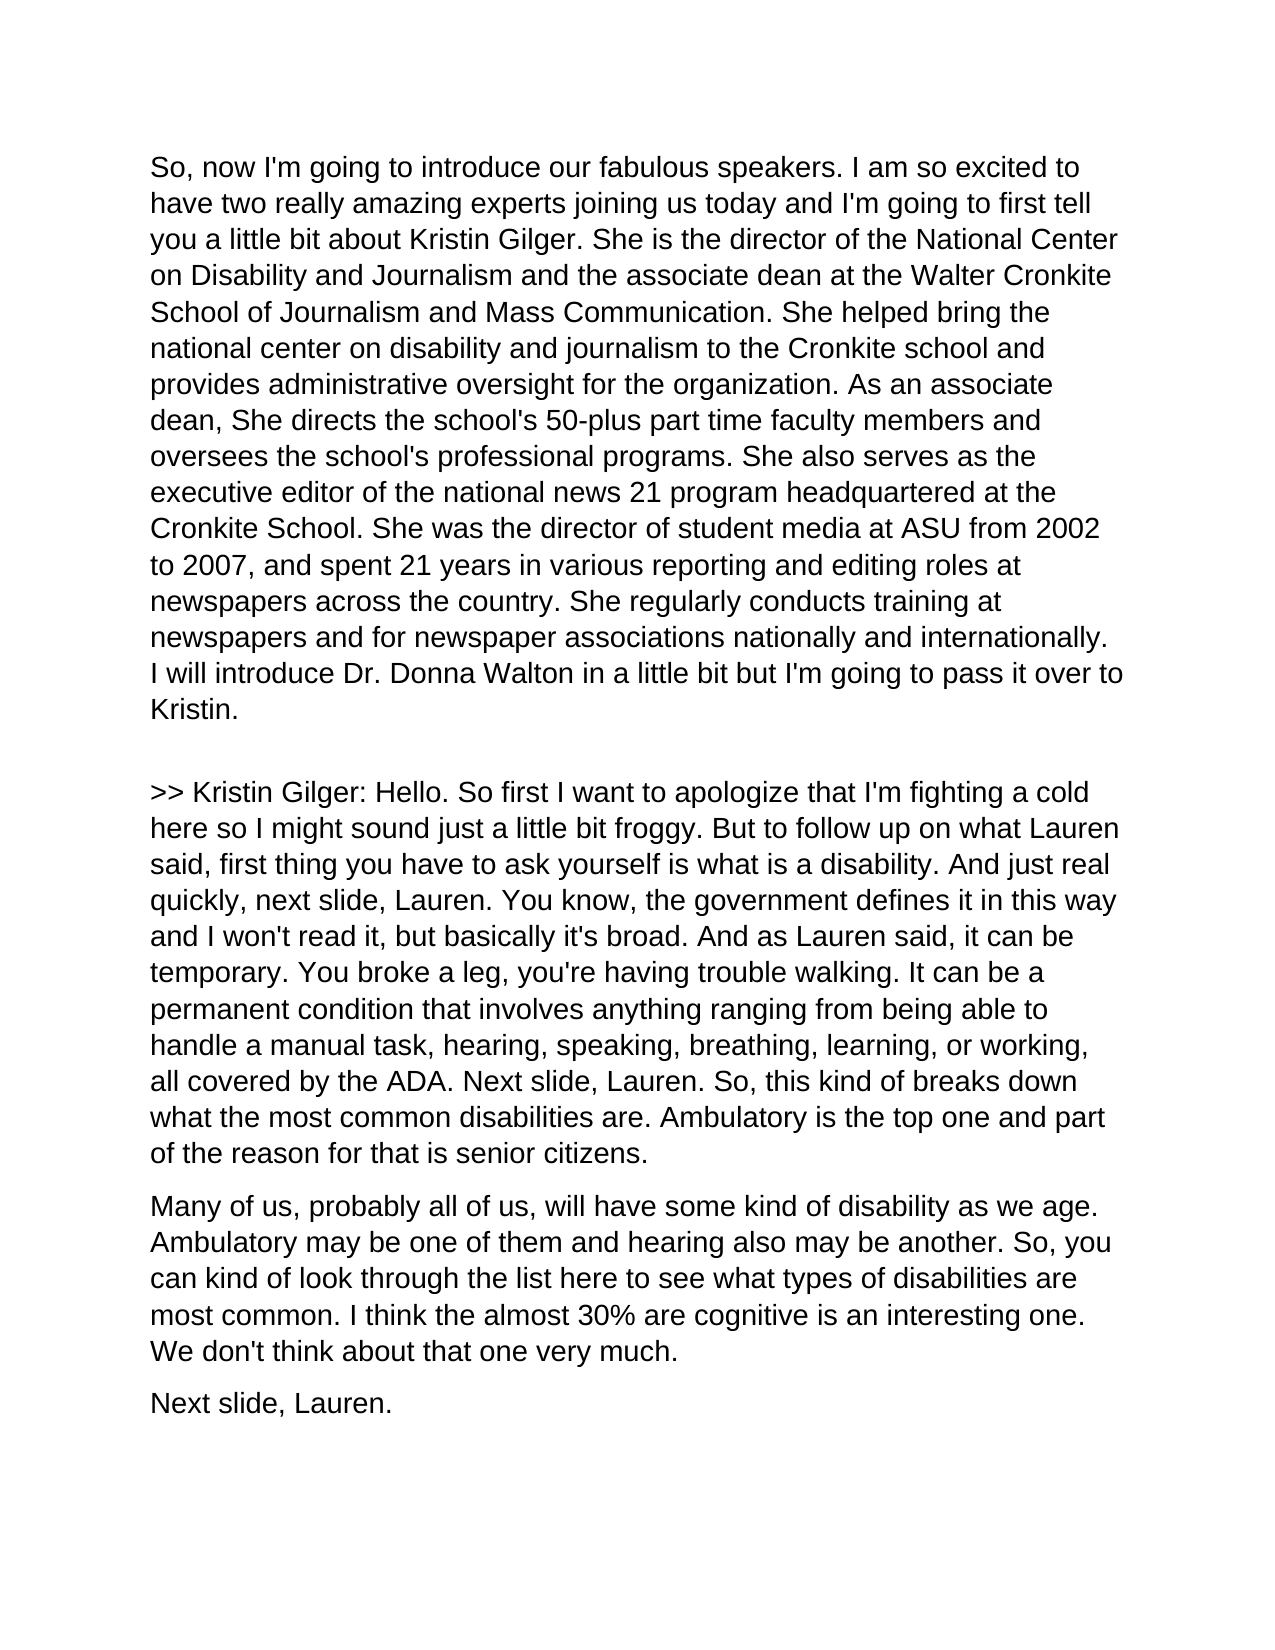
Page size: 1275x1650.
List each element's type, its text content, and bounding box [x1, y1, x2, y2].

text Next slide, Lauren. [150, 1386, 1125, 1420]
text So, now I'm going to introduce our fabulous speakers. I am so excited to have two really amazing experts joining us today and I'm going to first tell you a little bit about Kristin Gilger. She is the director of the National Center on Disability and Journalism and the associate dean at the Walter Cronkite School of Journalism and Mass Communication. She helped bring the national center on disability and journalism to the Cronkite school and provides administrative oversight for the organization. As an associate dean, She directs the school's 50-plus part time faculty members and oversees the school's professional programs. She also serves as the executive editor of the national news 21 program headquartered at the Cronkite School. She was the director of student media at ASU from 2002 to 2007, and spent 21 years in various reporting and editing roles at newspapers across the country. She regularly conducts training at newspapers and for newspaper associations nationally and internationally. I will introduce Dr. Donna Walton in a little bit but I'm going to pass it over to Kristin. [150, 150, 1125, 756]
text >> Kristin Gilger: Hello. So first I want to apologize that I'm fighting a cold here so I might sound just a little bit froggy. But to follow up on what Lauren said, first thing you have to ask yourself is what is a disability. And just real quickly, next slide, Lauren. You know, the government defines it in this way and I won't read it, but basically it's broad. And as Lauren said, it can be temporary. You broke a leg, you're having trouble walking. It can be a permanent condition that involves anything ranging from being able to handle a manual task, hearing, speaking, breathing, learning, or working, all covered by the ADA. Next slide, Lauren. So, this kind of breaks down what the most common disabilities are. Ambulatory is the top one and part of the reason for that is senior citizens. [150, 775, 1125, 1170]
text Many of us, probably all of us, will have some kind of disability as we age. Ambulatory may be one of them and hearing also may be another. So, you can kind of look through the list here to see what types of disabilities are most common. I think the almost 30% are cognitive is an interesting one. We don't think about that one very much. [150, 1189, 1125, 1367]
